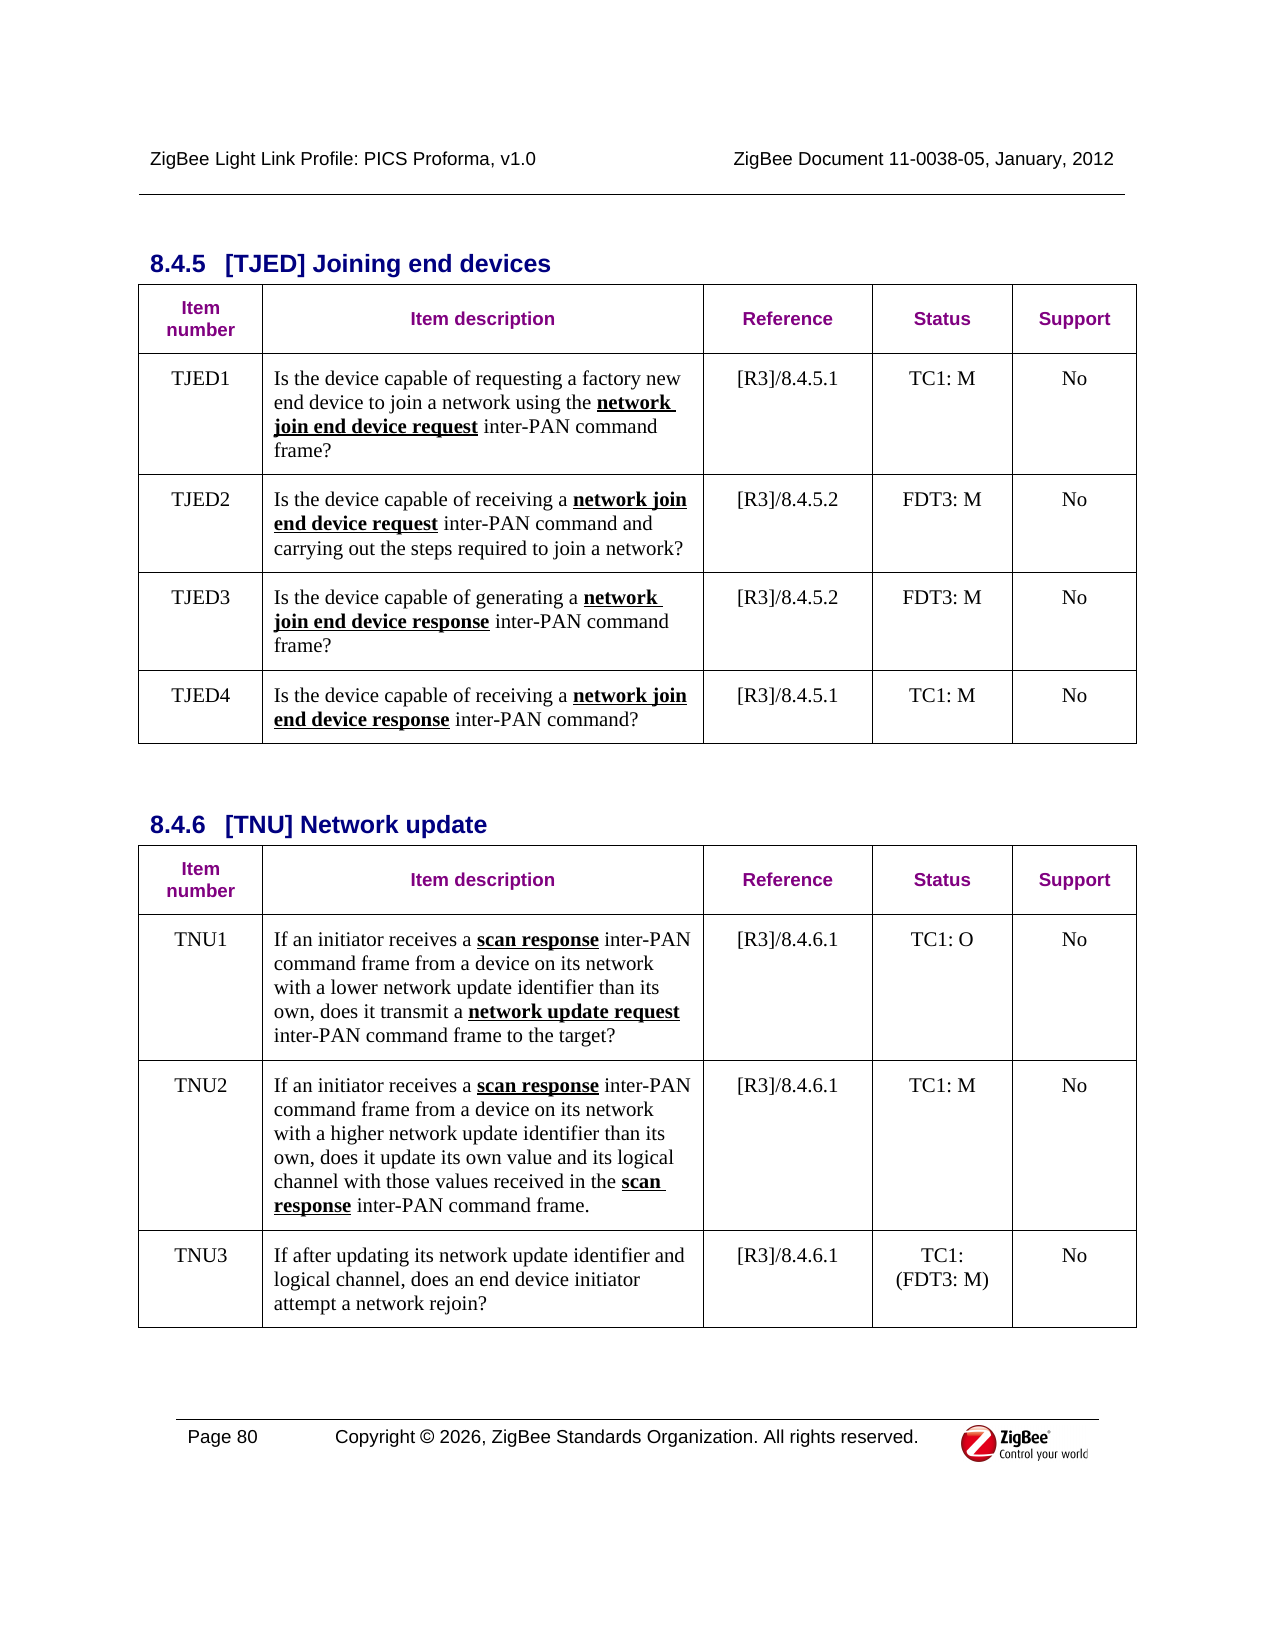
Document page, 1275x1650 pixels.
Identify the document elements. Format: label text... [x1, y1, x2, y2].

subtitle [TJED] Joining end devices [150, 249, 1125, 278]
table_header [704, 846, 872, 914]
subtitle [TNU] Network update [150, 810, 1125, 839]
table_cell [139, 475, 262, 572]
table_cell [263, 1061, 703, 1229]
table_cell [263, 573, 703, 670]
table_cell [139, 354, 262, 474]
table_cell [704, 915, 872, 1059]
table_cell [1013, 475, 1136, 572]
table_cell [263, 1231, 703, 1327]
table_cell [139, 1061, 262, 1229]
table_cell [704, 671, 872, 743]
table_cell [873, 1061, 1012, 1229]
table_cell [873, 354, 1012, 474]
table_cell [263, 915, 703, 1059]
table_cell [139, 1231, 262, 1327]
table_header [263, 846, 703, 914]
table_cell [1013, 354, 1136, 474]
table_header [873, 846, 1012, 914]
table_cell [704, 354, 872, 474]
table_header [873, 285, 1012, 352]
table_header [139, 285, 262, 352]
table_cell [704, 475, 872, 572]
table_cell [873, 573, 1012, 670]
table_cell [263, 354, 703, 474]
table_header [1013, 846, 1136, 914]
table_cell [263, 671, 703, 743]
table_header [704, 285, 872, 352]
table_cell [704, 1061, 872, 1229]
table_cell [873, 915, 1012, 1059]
picture [961, 1425, 1088, 1462]
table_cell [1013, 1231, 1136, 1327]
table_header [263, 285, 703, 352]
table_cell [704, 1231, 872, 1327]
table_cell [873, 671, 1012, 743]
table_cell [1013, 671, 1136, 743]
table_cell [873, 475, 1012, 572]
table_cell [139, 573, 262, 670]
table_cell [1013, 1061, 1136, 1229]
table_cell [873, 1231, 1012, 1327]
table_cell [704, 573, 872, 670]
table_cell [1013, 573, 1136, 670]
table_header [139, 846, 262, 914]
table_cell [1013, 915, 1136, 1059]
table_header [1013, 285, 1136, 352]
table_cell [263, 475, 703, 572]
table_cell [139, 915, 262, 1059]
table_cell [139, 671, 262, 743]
